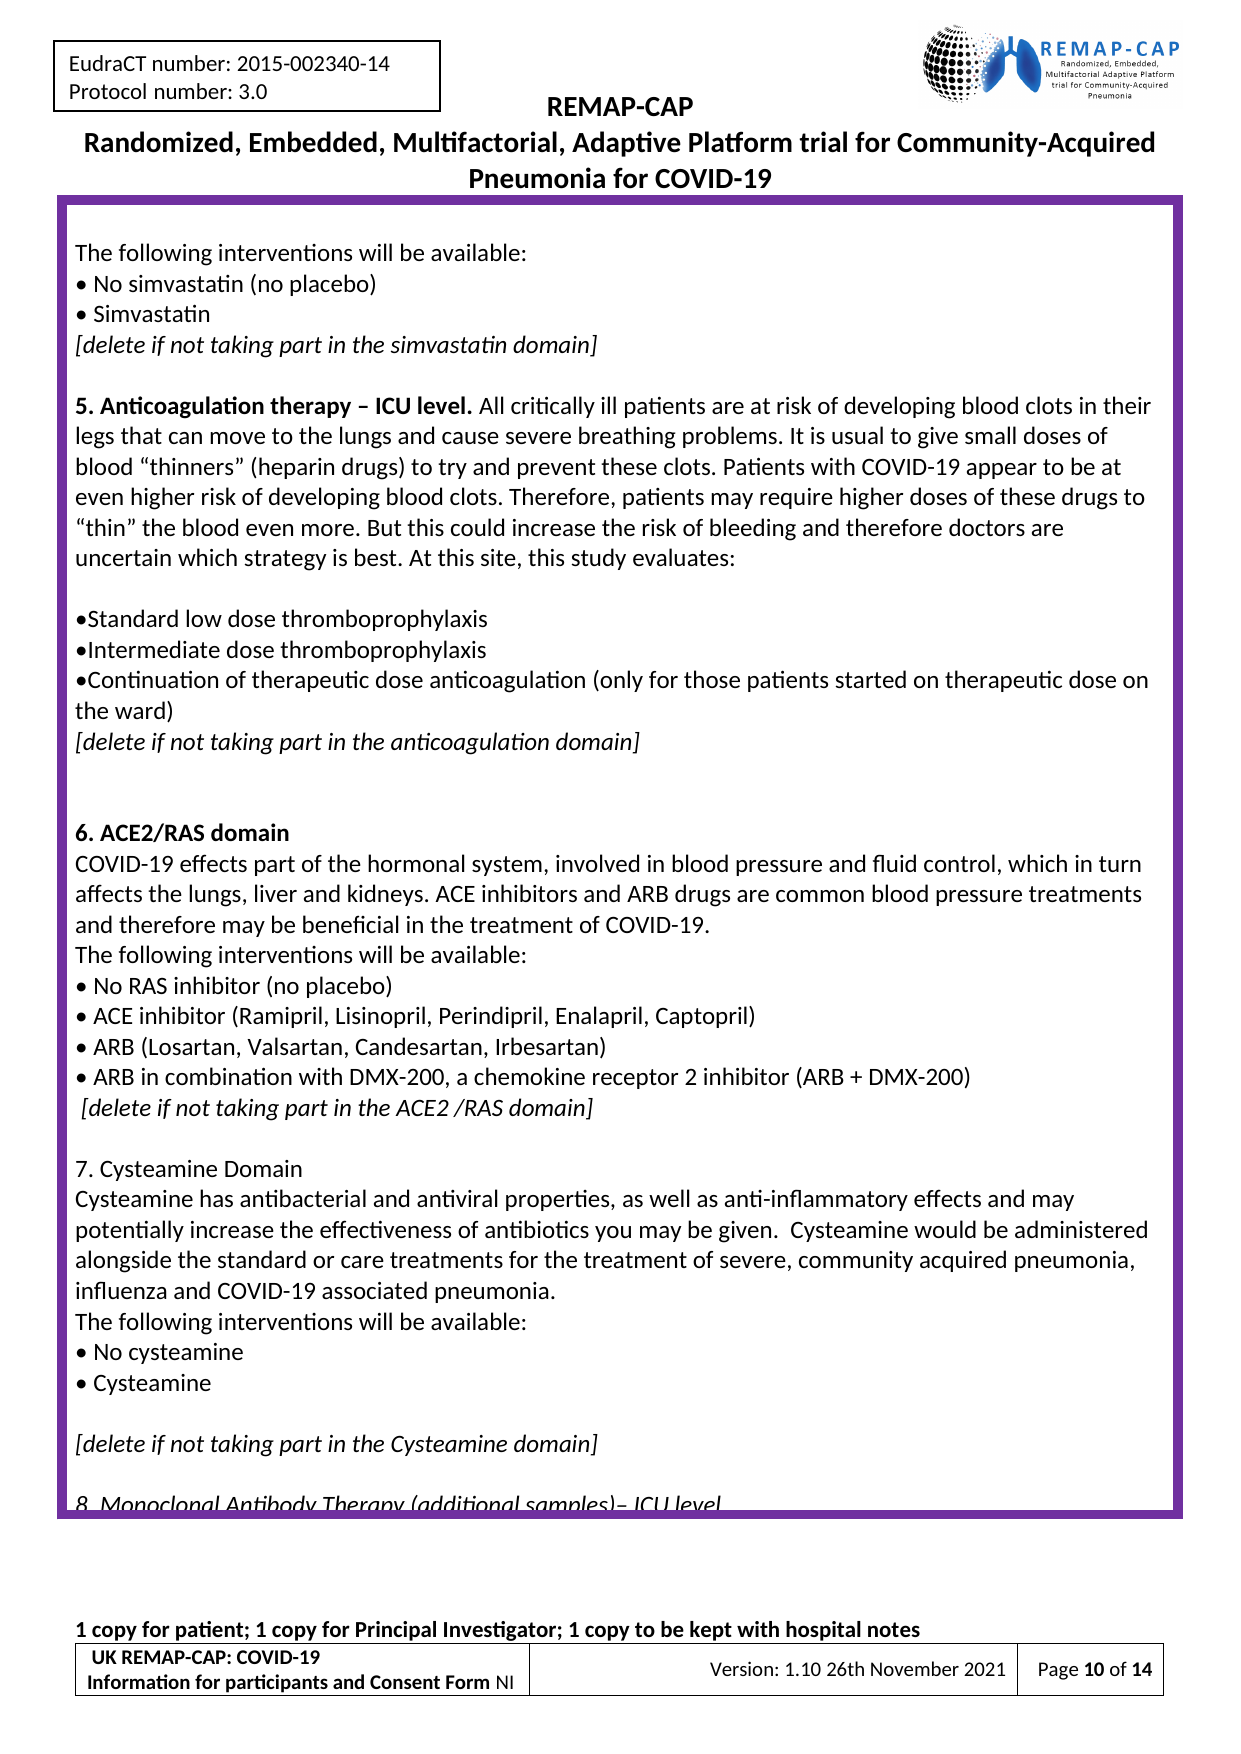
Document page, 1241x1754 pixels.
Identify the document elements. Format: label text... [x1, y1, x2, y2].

text 7. Cysteamine Domain [75, 1153, 1165, 1183]
text The following interventions will be available: [75, 1306, 1165, 1336]
text [delete if not taking part in the Cysteamine domain] [75, 1428, 1165, 1458]
text [delete if not taking part in the simvastatin domain] [75, 329, 1165, 359]
text • No simvastatin (no placebo) [75, 268, 1165, 298]
text •Intermediate dose thromboprophylaxis [75, 634, 1165, 665]
text • ARB (Losartan, Valsartan, Candesartan, Irbesartan) [75, 1031, 1165, 1061]
text The following interventions will be available: [75, 939, 1165, 970]
text COVID-19 effects part of the hormonal system, involved in blood pressure and fluid control, which in turn affects the lungs, liver and kidneys. ACE inhibitors and ARB drugs are common blood pressure treatments and therefore may be beneficial in the treatment of COVID-19. [75, 848, 1165, 939]
text • Cysteamine [75, 1367, 1165, 1397]
text • No cysteamine [75, 1336, 1165, 1367]
text The following interventions will be available: [75, 237, 1165, 268]
text • ACE inhibitor (Ramipril, Lisinopril, Perindipril, Enalapril, Captopril) [75, 1000, 1165, 1031]
text [delete if not taking part in the anticoagulation domain] [75, 726, 1165, 756]
text [delete if not taking part in the ACE2 /RAS domain] [75, 1092, 1165, 1122]
text 8. Monoclonal Antibody Therapy (additional samples)– ICU level [75, 1489, 1165, 1510]
text • ARB in combination with DMX-200, a chemokine receptor 2 inhibitor (ARB + DMX-200) [75, 1061, 1165, 1092]
text • Simvastatin [75, 298, 1165, 329]
text •Continuation of therapeutic dose anticoagulation (only for those patients started on therapeutic dose on the ward) [75, 665, 1165, 726]
text 6. ACE2/RAS domain [75, 817, 1165, 848]
picture [918, 20, 1183, 109]
text Cysteamine has antibacterial and antiviral properties, as well as anti-inflammatory effects and may potentially increase the effectiveness of antibiotics you may be given. Cysteamine would be administered alongside the standard or care treatments for the treatment of severe, community acquired pneumonia, influenza and COVID-19 associated pneumonia. [75, 1183, 1165, 1306]
text •Standard low dose thromboprophylaxis [75, 604, 1165, 634]
text • No RAS inhibitor (no placebo) [75, 970, 1165, 1000]
text 5. Anticoagulation therapy – ICU level. All critically ill patients are at risk of developing blood clots in their legs that can move to the lungs and cause severe breathing problems. It is usual to give small doses of blood “thinners” (heparin drugs) to try and prevent these clots. Patients with COVID-19 appear to be at even higher risk of developing blood clots. Therefore, patients may require higher doses of these drugs to “thin” the blood even more. But this could increase the risk of bleeding and therefore doctors are uncertain which strategy is best. At this site, this study evaluates: [75, 390, 1165, 573]
